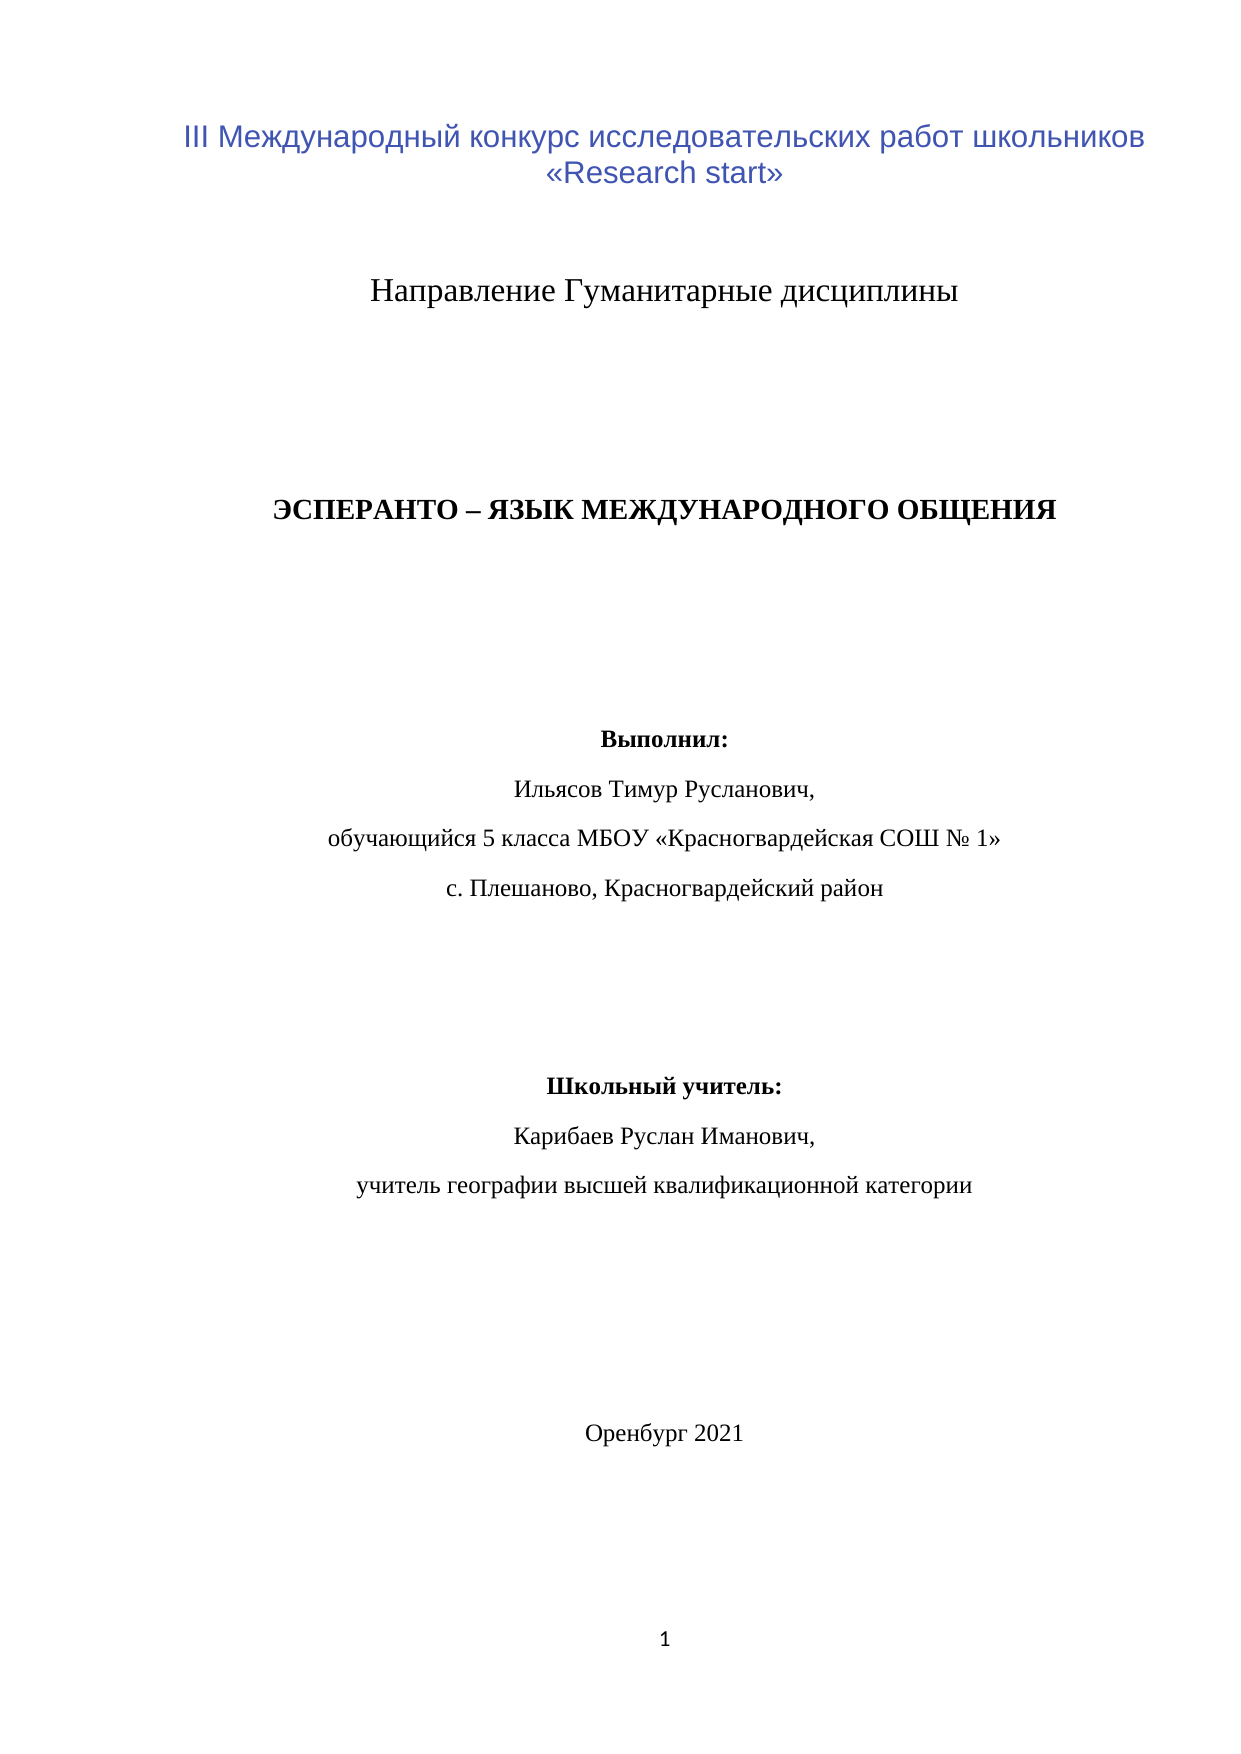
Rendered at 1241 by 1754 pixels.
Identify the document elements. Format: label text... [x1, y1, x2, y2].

text с. Плешаново, Красногвардейский район [177, 873, 1152, 902]
text Выполнил: [177, 724, 1152, 753]
text Ильясов Тимур Русланович, [177, 774, 1152, 802]
text III Международный конкурс исследовательских работ школьников «Research start» [177, 118, 1152, 190]
text Карибаев Руслан Иманович, [177, 1121, 1152, 1149]
text ЭСПЕРАНТО – ЯЗЫК МЕЖДУНАРОДНОГО ОБЩЕНИЯ [177, 492, 1152, 526]
text учитель географии высшей квалификационной категории [177, 1170, 1152, 1199]
text Школьный учитель: [177, 1071, 1152, 1100]
text Оренбург 2021 [177, 1418, 1152, 1447]
text обучающийся 5 класса МБОУ «Красногвардейская СОШ № 1» [177, 823, 1152, 852]
text Направление Гуманитарные дисциплины [177, 270, 1152, 308]
